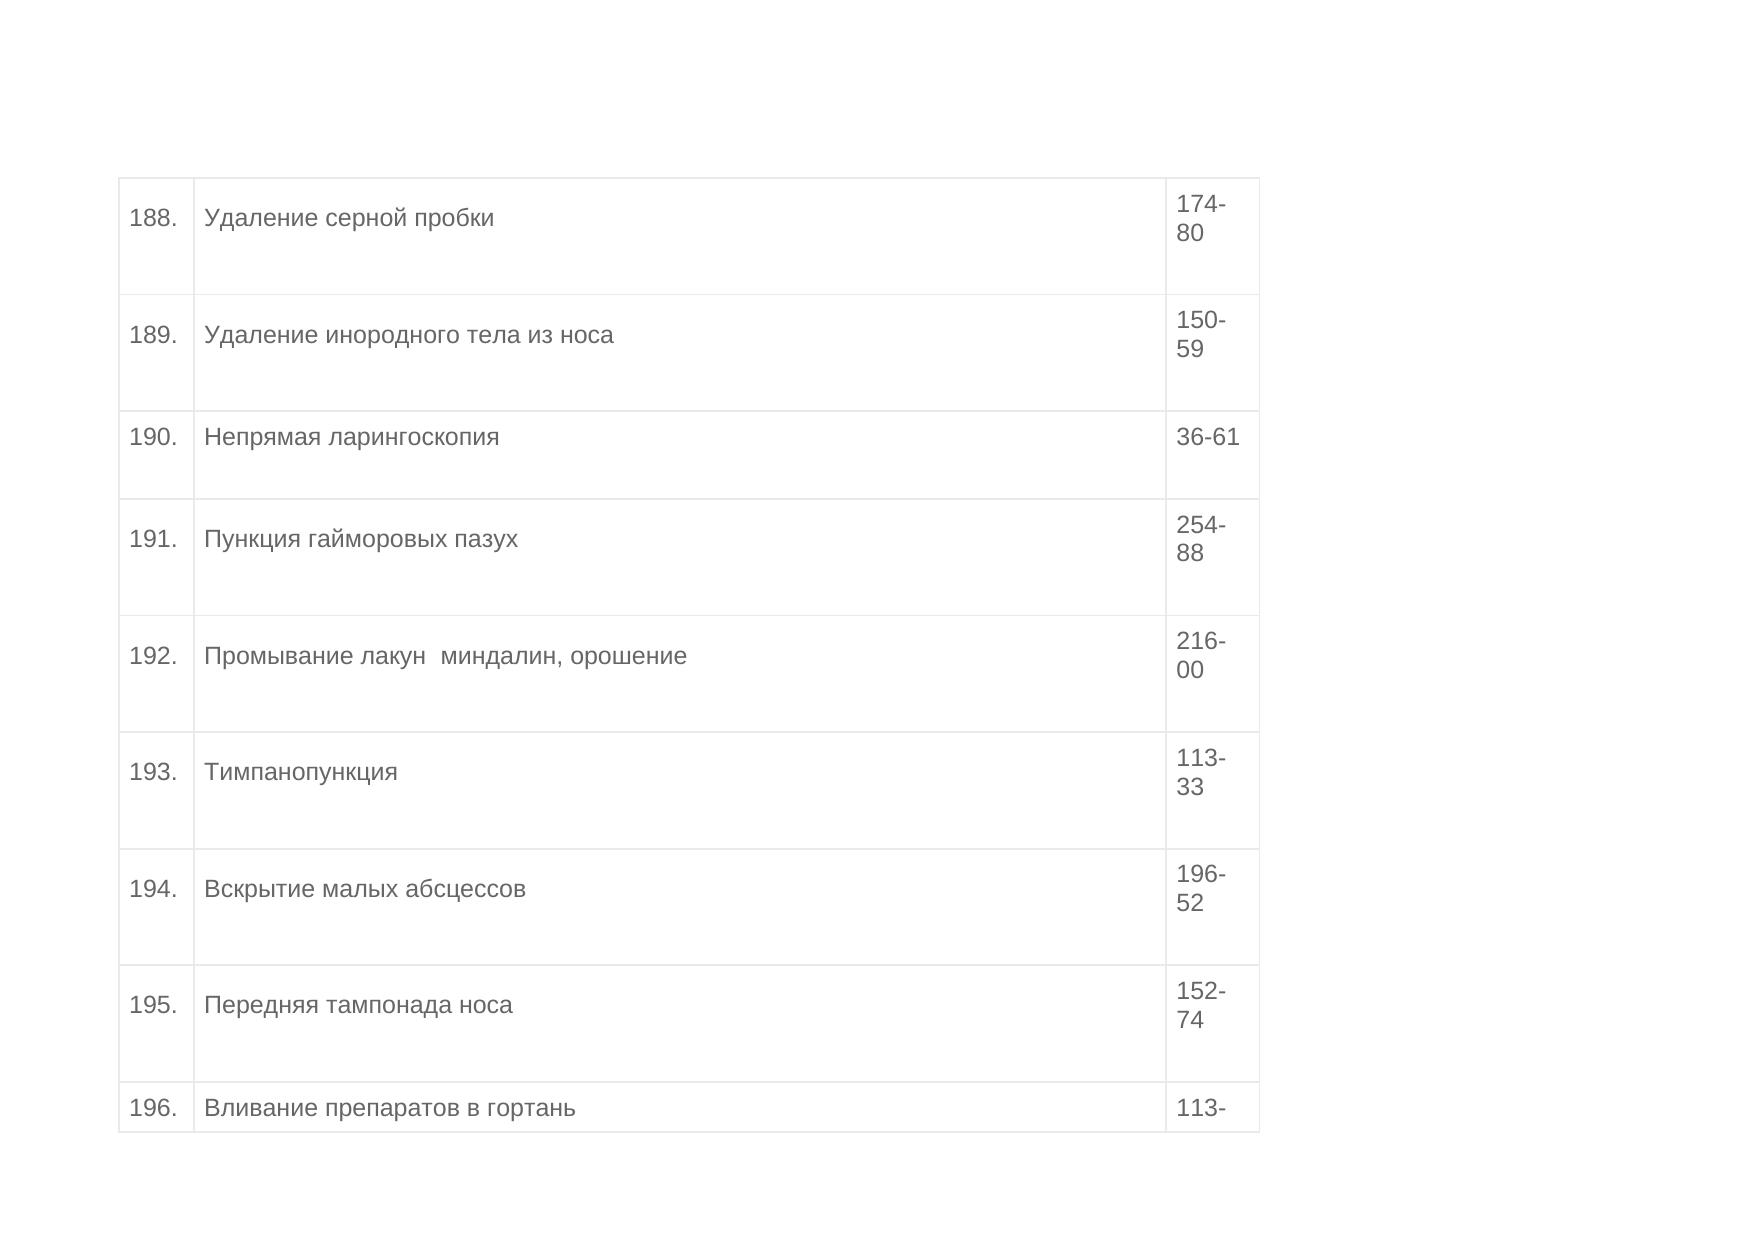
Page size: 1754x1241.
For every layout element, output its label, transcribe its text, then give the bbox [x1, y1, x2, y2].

table_cell Удаление инородного тела из носа [195, 295, 1165, 410]
table_cell Тимпанопункция [195, 733, 1165, 848]
table_cell Непрямая ларингоскопия [195, 412, 1165, 498]
table_cell 196. [120, 1083, 193, 1131]
table_cell 152-74 [1167, 966, 1259, 1081]
table_cell 194. [120, 850, 193, 964]
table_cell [195, 1083, 1165, 1131]
table_cell 150-59 [1167, 295, 1259, 410]
table_cell 174-80 [1167, 179, 1259, 294]
table_cell 36-61 [1167, 412, 1259, 498]
table_cell 191. [120, 500, 193, 615]
table_cell 216-00 [1167, 616, 1259, 731]
table_cell 193. [120, 733, 193, 848]
table_cell 254-88 [1167, 500, 1259, 615]
table_cell 195. [120, 966, 193, 1081]
table_cell 192. [120, 616, 193, 731]
table_cell 189. [120, 295, 193, 410]
table_cell 113-33 [1167, 733, 1259, 848]
table_cell 188. [120, 179, 193, 294]
table_cell Вскрытие малых абсцессов [195, 850, 1165, 964]
table_cell Передняя тампонада носа [195, 966, 1165, 1081]
table_cell 113-74 [1167, 1083, 1259, 1131]
table_cell Пункция гайморовых пазух [195, 500, 1165, 615]
table_cell Удаление серной пробки [195, 179, 1165, 294]
table_cell Промывание лакун миндалин, орошение [195, 616, 1165, 731]
table_cell 190. [120, 412, 193, 498]
table_cell 196-52 [1167, 850, 1259, 964]
